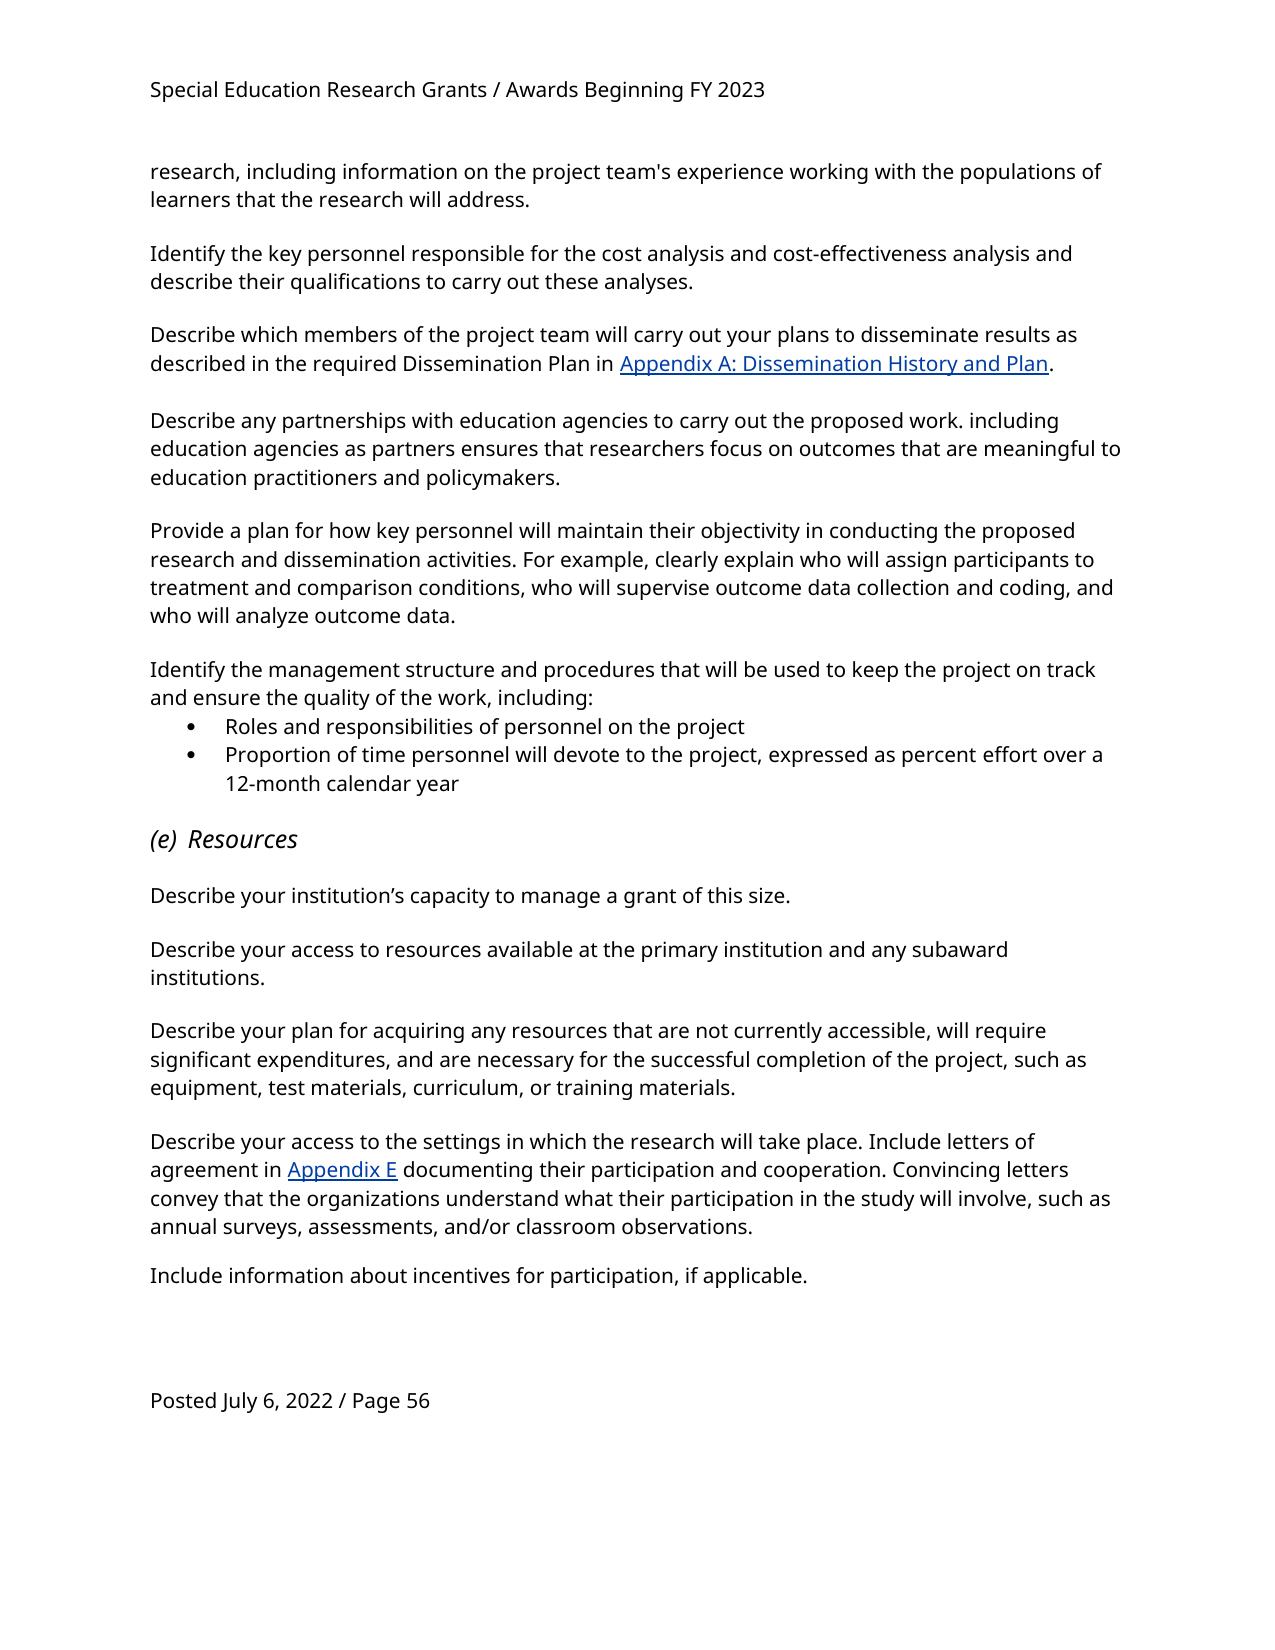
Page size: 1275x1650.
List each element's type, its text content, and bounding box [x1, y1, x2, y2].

text Describe which members of the project team will carry out your plans to disseminate results as described in the required Dissemination Plan in Appendix A: Dissemination History and Plan. [150, 321, 1125, 377]
text Identify the key personnel responsible for the cost analysis and cost-effectiveness analysis and describe their qualifications to carry out these analyses. [150, 239, 1125, 296]
text Describe your access to resources available at the primary institution and any subaward institutions. [150, 935, 1125, 992]
text Include information about incentives for participation, if applicable. [150, 1261, 1125, 1290]
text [150, 157, 1125, 214]
text Describe any partnerships with education agencies to carry out the proposed work. including education agencies as partners ensures that researchers focus on outcomes that are meaningful to education practitioners and policymakers. [150, 406, 1125, 491]
text Identify the management structure and procedures that will be used to keep the project on track and ensure the quality of the work, including: [150, 655, 1125, 712]
text Describe your plan for acquiring any resources that are not currently accessible, will require significant expenditures, and are necessary for the successful completion of the project, such as equipment, test materials, curriculum, or training materials. [150, 1017, 1125, 1102]
text Provide a plan for how key personnel will maintain their objectivity in conducting the proposed research and dissemination activities. For example, clearly explain who will assign participants to treatment and comparison conditions, who will supervise outcome data collection and coding, and who will analyze outcome data. [150, 516, 1125, 630]
text Describe your access to the settings in which the research will take place. Include letters of agreement in Appendix E documenting their participation and cooperation. Convincing letters convey that the organizations understand what their participation in the study will involve, such as annual surveys, assessments, and/or classroom observations. [150, 1127, 1125, 1241]
list Proportion of time personnel will devote to the project, expressed as percent effort over a 12-month calendar year [187, 740, 1125, 797]
subtitle Resources [150, 822, 1125, 856]
list Roles and responsibilities of personnel on the project [187, 712, 1125, 740]
text Describe your institution’s capacity to manage a grant of this size. [150, 881, 1125, 910]
